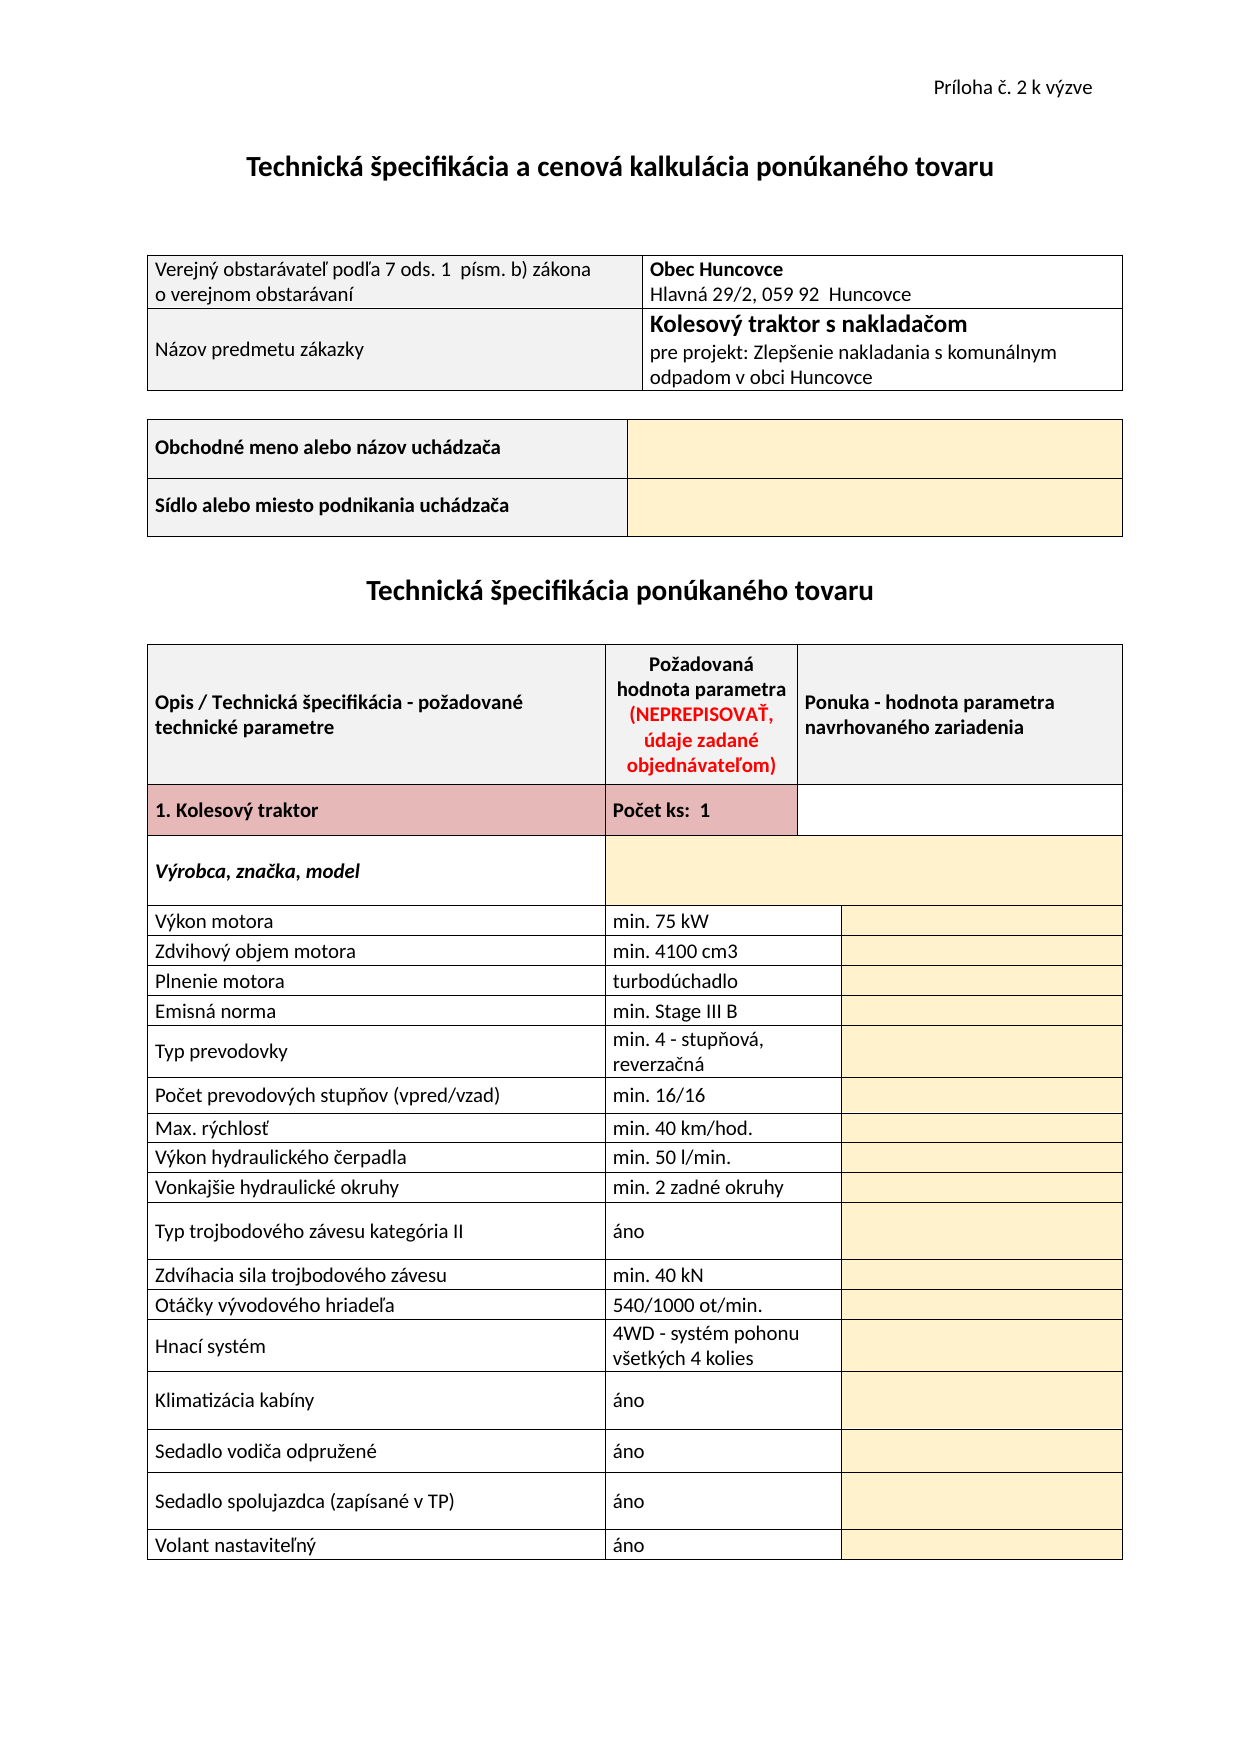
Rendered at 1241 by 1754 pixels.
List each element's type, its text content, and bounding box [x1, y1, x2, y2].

table_cell Počet ks: 1 [606, 785, 797, 835]
table_cell Otáčky vývodového hriadeľa [148, 1290, 605, 1319]
table_cell Kolesový traktor s nakladačom pre projekt: Zlepšenie nakladania s komunálnym odpadom v obci Huncovce [643, 309, 1122, 390]
table_header Požadovaná hodnota parametra (NEPREPISOVAŤ, údaje zadané objednávateľom) [606, 645, 797, 784]
table_cell 4WD - systém pohonu všetkých 4 kolies [606, 1320, 841, 1371]
table_cell [842, 1320, 1122, 1371]
table_cell áno [606, 1372, 841, 1428]
table_cell Sedadlo vodiča odpružené [148, 1430, 605, 1472]
table_cell [842, 996, 1122, 1025]
table_cell Plnenie motora [148, 966, 605, 995]
table_cell 540/1000 ot/min. [606, 1290, 841, 1319]
table_header Ponuka - hodnota parametra navrhovaného zariadenia [798, 645, 1122, 784]
table_cell Emisná norma [148, 996, 605, 1025]
table_cell [606, 836, 1122, 905]
table_cell Volant nastaviteľný [148, 1530, 605, 1559]
table_cell [842, 1260, 1122, 1289]
table_cell min. 40 km/hod. [606, 1114, 841, 1142]
table_cell min. 75 kW [606, 906, 841, 935]
table_cell [842, 1290, 1122, 1319]
table_header Obchodné meno alebo názov uchádzača [148, 420, 627, 478]
table_header Verejný obstarávateľ podľa 7 ods. 1 písm. b) zákona o verejnom obstarávaní [148, 256, 642, 307]
table_cell 1. Kolesový traktor [148, 785, 605, 835]
table_cell Vonkajšie hydraulické okruhy [148, 1173, 605, 1202]
text Technická špecifikácia ponúkaného tovaru [148, 572, 1093, 608]
table_cell min. 2 zadné okruhy [606, 1173, 841, 1202]
table_cell Výrobca, značka, model [148, 836, 605, 905]
table_cell min. 4100 cm3 [606, 936, 841, 965]
table_cell Typ trojbodového závesu kategória II [148, 1203, 605, 1259]
table_cell [798, 785, 1122, 835]
table_cell áno [606, 1203, 841, 1259]
table_cell [842, 1078, 1122, 1112]
table_cell áno [606, 1430, 841, 1472]
table_cell Typ prevodovky [148, 1026, 605, 1077]
table_cell Klimatizácia kabíny [148, 1372, 605, 1428]
table_cell min. 16/16 [606, 1078, 841, 1112]
table_cell [842, 1430, 1122, 1472]
table_header [628, 420, 1122, 478]
table_cell min. 40 kN [606, 1260, 841, 1289]
table_cell áno [606, 1473, 841, 1529]
table_cell [842, 1143, 1122, 1172]
table_cell min. 50 l/min. [606, 1143, 841, 1172]
table_cell [842, 1473, 1122, 1529]
table_cell Max. rýchlosť [148, 1114, 605, 1142]
table_cell [628, 479, 1122, 536]
table_cell Sídlo alebo miesto podnikania uchádzača [148, 479, 627, 536]
table_cell Hnací systém [148, 1320, 605, 1371]
text Technická špecifikácia a cenová kalkulácia ponúkaného tovaru [148, 148, 1093, 183]
table_cell [842, 1530, 1122, 1559]
table_cell áno [606, 1530, 841, 1559]
table_cell [842, 1372, 1122, 1428]
table_cell [842, 1114, 1122, 1142]
table_cell turbodúchadlo [606, 966, 841, 995]
table_cell min. 4 - stupňová, reverzačná [606, 1026, 841, 1077]
table_cell Názov predmetu zákazky [148, 309, 642, 390]
table_cell Zdvihový objem motora [148, 936, 605, 965]
table_cell Výkon motora [148, 906, 605, 935]
table_cell [842, 1026, 1122, 1077]
table_cell [842, 966, 1122, 995]
table_cell [842, 906, 1122, 935]
table_cell [842, 936, 1122, 965]
table_cell min. Stage III B [606, 996, 841, 1025]
table_cell [842, 1173, 1122, 1202]
table_cell Zdvíhacia sila trojbodového závesu [148, 1260, 605, 1289]
table_header Opis / Technická špecifikácia - požadované technické parametre [148, 645, 605, 784]
table_cell [842, 1203, 1122, 1259]
table_header Obec Huncovce Hlavná 29/2, 059 92 Huncovce [643, 256, 1122, 307]
table_cell Počet prevodových stupňov (vpred/vzad) [148, 1078, 605, 1112]
table_cell Sedadlo spolujazdca (zapísané v TP) [148, 1473, 605, 1529]
table_cell Výkon hydraulického čerpadla [148, 1143, 605, 1172]
